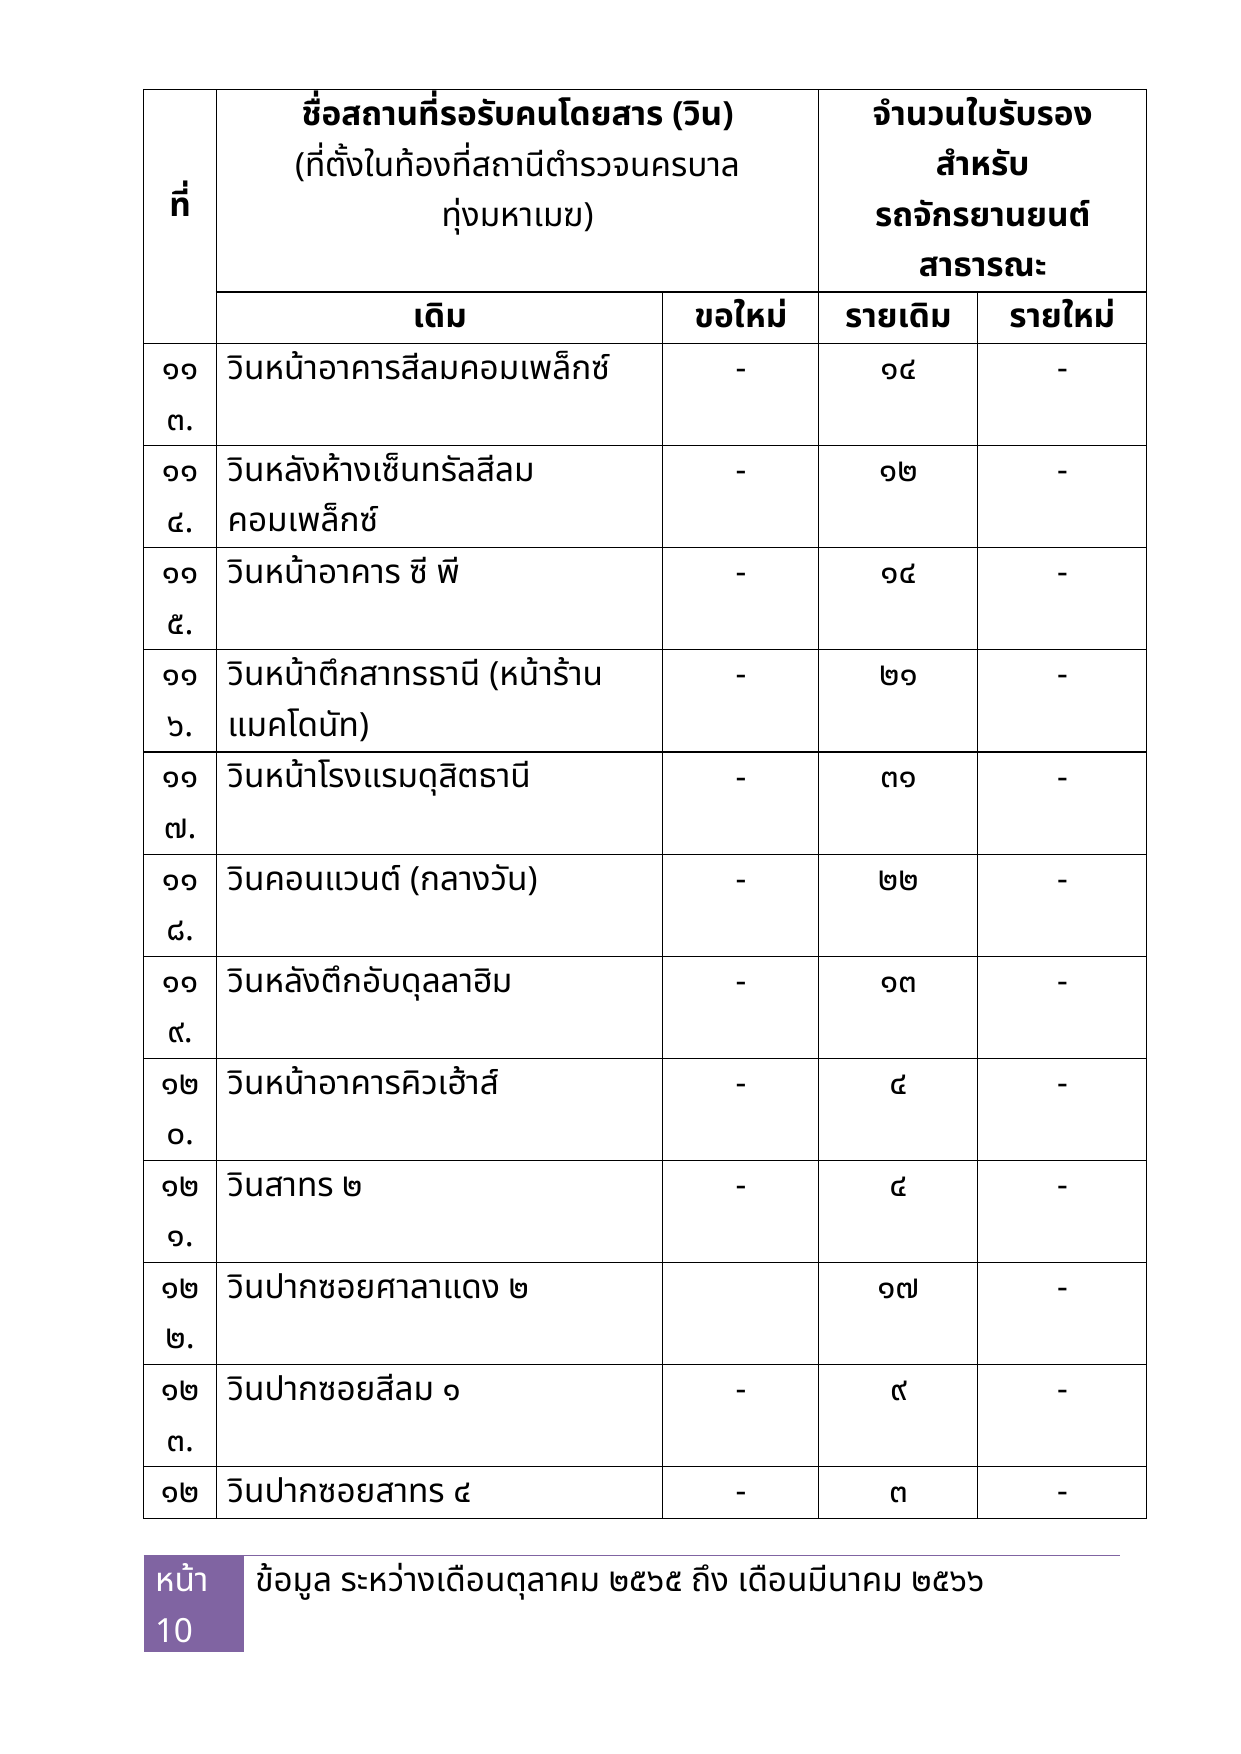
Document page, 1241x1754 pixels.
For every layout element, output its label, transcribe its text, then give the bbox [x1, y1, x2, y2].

table_cell ๑๔ [819, 548, 977, 649]
table_cell ชื่อสถานที่รอรับคนโดยสาร (วิน) (ที่ตั้งในท้องที่สถานีตำรวจนครบาลทุ่งมหาเมฆ) [217, 90, 818, 291]
table_cell - [978, 855, 1146, 956]
table_cell ๓ [819, 1467, 977, 1517]
table_cell - [663, 1059, 818, 1160]
table_cell รายใหม่ [978, 293, 1146, 343]
table_cell - [978, 957, 1146, 1058]
table_cell ๑๒๒. [144, 1263, 216, 1364]
table_cell - [663, 548, 818, 649]
table_cell - [978, 344, 1146, 445]
table_cell ๑๑๓. [144, 344, 216, 445]
table_cell จำนวนใบรับรองสำหรับ รถจักรยานยนต์สาธารณะ [819, 90, 1146, 291]
table_cell - [663, 650, 818, 751]
table_cell รายเดิม [819, 293, 977, 343]
table_cell วินคอนแวนต์ (กลางวัน) [217, 855, 662, 956]
table_cell ๙ [819, 1365, 977, 1466]
table_cell - [978, 1263, 1146, 1364]
table_cell ๒๒ [819, 855, 977, 956]
table_cell วินหลังตึกอับดุลลาฮิม [217, 957, 662, 1058]
table_cell ๑๑๗. [144, 753, 216, 853]
table_cell ขอใหม่ [663, 293, 818, 343]
table_cell - [663, 957, 818, 1058]
table_cell - [663, 446, 818, 547]
table_cell เดิม [217, 293, 662, 343]
table_cell - [663, 1161, 818, 1262]
table_cell ๑๑๖. [144, 650, 216, 751]
table_cell ๑๑๙. [144, 957, 216, 1058]
table_cell วินหน้าอาคารคิวเฮ้าส์ [217, 1059, 662, 1160]
table_cell ๑๒๔. [144, 1467, 216, 1517]
table_cell ๑๓ [819, 957, 977, 1058]
table_cell - [978, 446, 1146, 547]
table_cell ๑๒๓. [144, 1365, 216, 1466]
table_cell ๓๑ [819, 753, 977, 853]
table_cell ๑๑๘. [144, 855, 216, 956]
table_cell - [978, 650, 1146, 751]
table_cell วินปากซอยศาลาแดง ๒ [217, 1263, 662, 1364]
table_cell - [978, 753, 1146, 853]
table_cell - [978, 1059, 1146, 1160]
table_cell วินปากซอยสาทร ๔ [217, 1467, 662, 1517]
table_cell วินหน้าอาคารสีลมคอมเพล็กซ์ [217, 344, 662, 445]
table_cell ที่ [144, 90, 216, 343]
table_cell วินหน้าโรงแรมดุสิตธานี [217, 753, 662, 853]
table_cell ๔ [819, 1059, 977, 1160]
table_cell - [978, 1161, 1146, 1262]
table_cell - [663, 855, 818, 956]
table_cell วินหลังห้างเซ็นทรัลสีลมคอมเพล็กซ์ [217, 446, 662, 547]
table_cell - [663, 344, 818, 445]
table_cell ๑๑๕. [144, 548, 216, 649]
table_cell วินหน้าตึกสาทรธานี (หน้าร้านแมคโดนัท) [217, 650, 662, 751]
table_cell ๒๑ [819, 650, 977, 751]
table_cell ๑๒ [819, 446, 977, 547]
table_cell - [663, 1365, 818, 1466]
table_cell - [978, 1365, 1146, 1466]
table_cell ๑๒๑. [144, 1161, 216, 1262]
table_cell ๑๗ [819, 1263, 977, 1364]
table_cell - [663, 753, 818, 853]
table_cell วินสาทร ๒ [217, 1161, 662, 1262]
table_cell - [663, 1467, 818, 1517]
table_cell [663, 1263, 818, 1364]
table_cell - [978, 548, 1146, 649]
table_cell ๑๔ [819, 344, 977, 445]
table_cell - [978, 1467, 1146, 1517]
table_cell ๑๑๔. [144, 446, 216, 547]
table_cell ๔ [819, 1161, 977, 1262]
table_cell ๑๒๐. [144, 1059, 216, 1160]
table_cell วินหน้าอาคาร ซี พี [217, 548, 662, 649]
table_cell วินปากซอยสีลม ๑ [217, 1365, 662, 1466]
